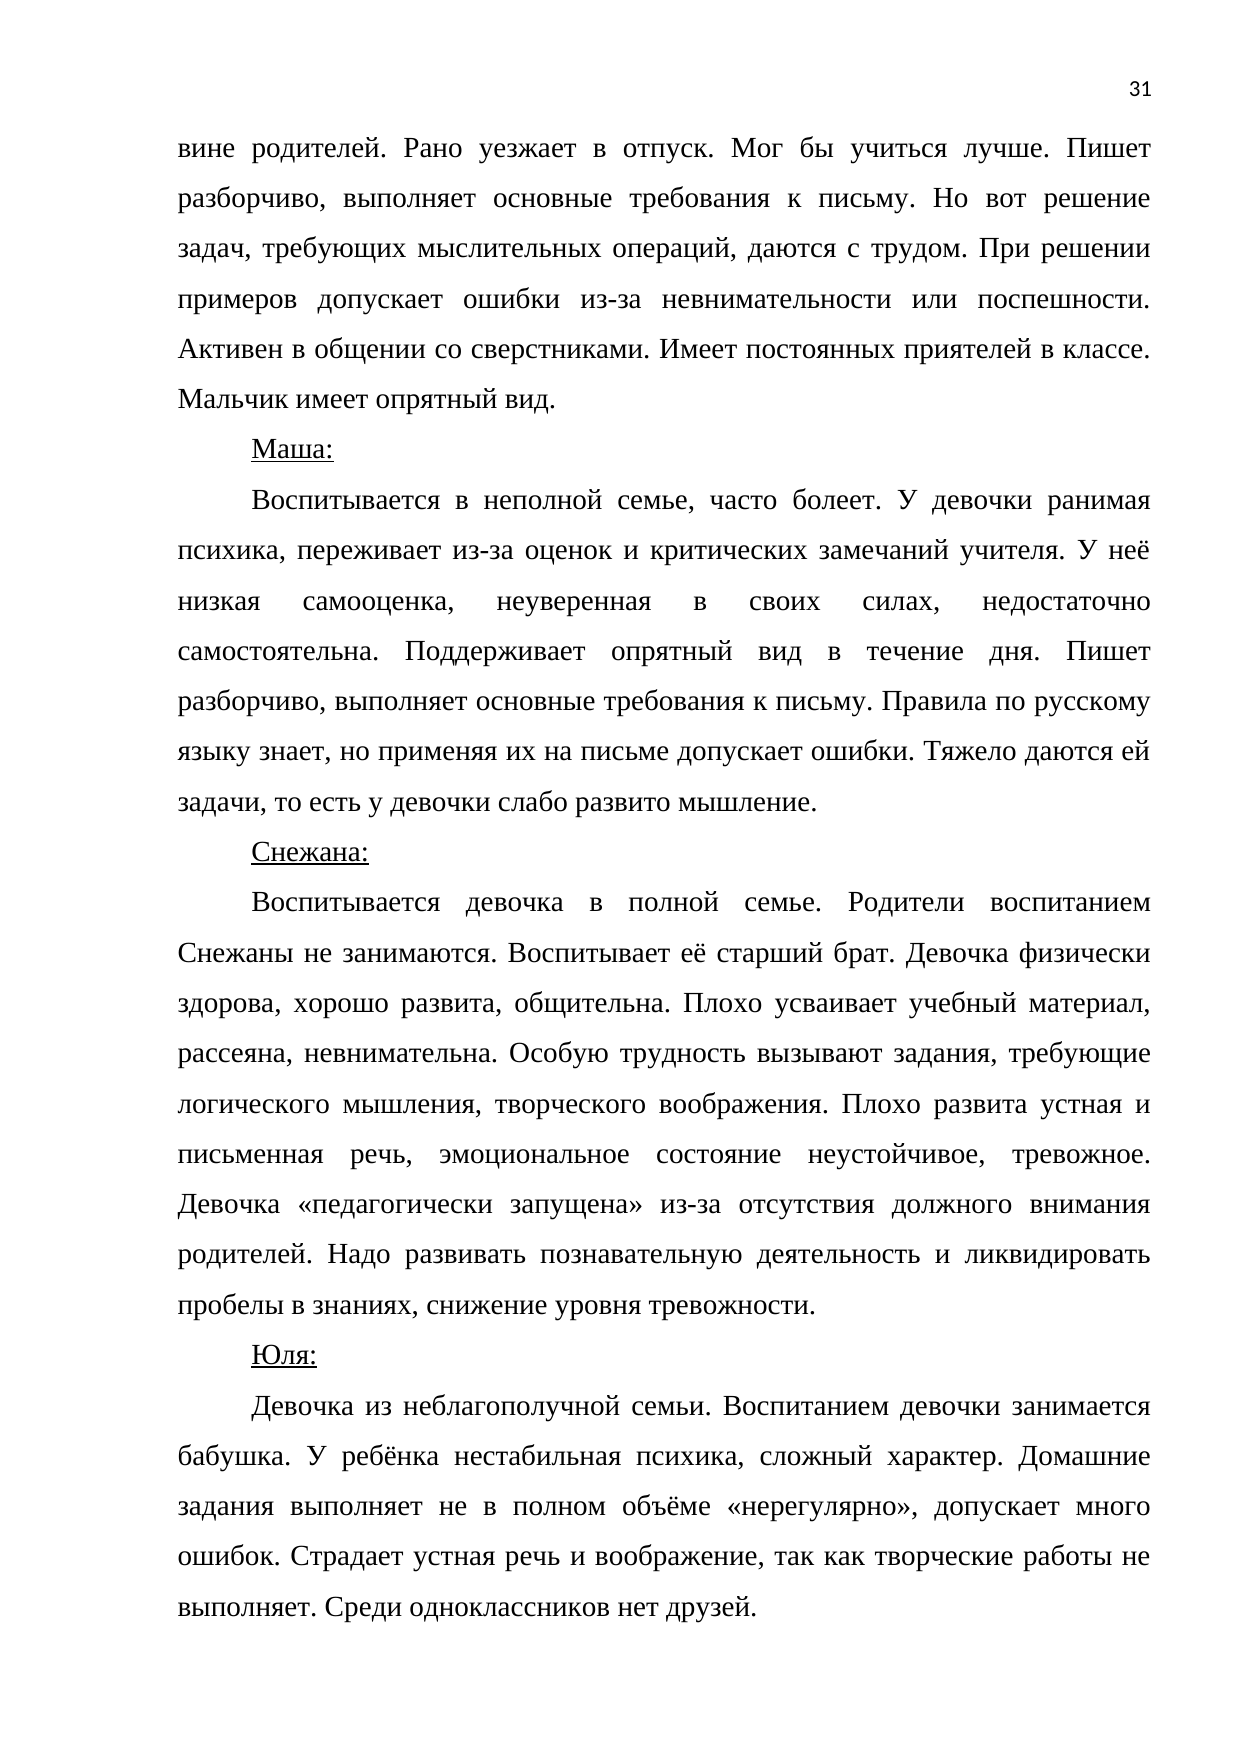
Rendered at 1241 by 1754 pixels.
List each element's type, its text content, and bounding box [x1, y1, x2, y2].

text Воспитывается девочка в полной семье. Родители воспитанием Снежаны не занимаются. Воспитывает её старший брат. Девочка физически здорова, хорошо развита, общительна. Плохо усваивает учебный материал, рассеяна, невнимательна. Особую трудность вызывают задания, требующие логического мышления, творческого воображения. Плохо развита устная и письменная речь, эмоциональное состояние неустойчивое, тревожное. Девочка «педагогически запущена» из-за отсутствия должного внимания родителей. Надо развивать познавательную деятельность и ликвидировать пробелы в знаниях, снижение уровня тревожности. [177, 884, 1152, 1321]
text Девочка из неблагополучной семьи. Воспитанием девочки занимается бабушка. У ребёнка нестабильная психика, сложный характер. Домашние задания выполняет не в полном объёме «нерегулярно», допускает много ошибок. Страдает устная речь и воображение, так как творческие работы не выполняет. Среди одноклассников нет друзей. [177, 1388, 1152, 1622]
text Маша: [177, 432, 1152, 465]
text Юля: [177, 1337, 1152, 1371]
text Снежана: [177, 834, 1152, 868]
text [177, 130, 1152, 415]
text Воспитывается в неполной семье, часто болеет. У девочки ранимая психика, переживает из-за оценок и критических замечаний учителя. У неё низкая самооценка, неуверенная в своих силах, недостаточно самостоятельна. Поддерживает опрятный вид в течение дня. Пишет разборчиво, выполняет основные требования к письму. Правила по русскому языку знает, но применяя их на письме допускает ошибки. Тяжело даются ей задачи, то есть у девочки слабо развито мышление. [177, 482, 1152, 817]
